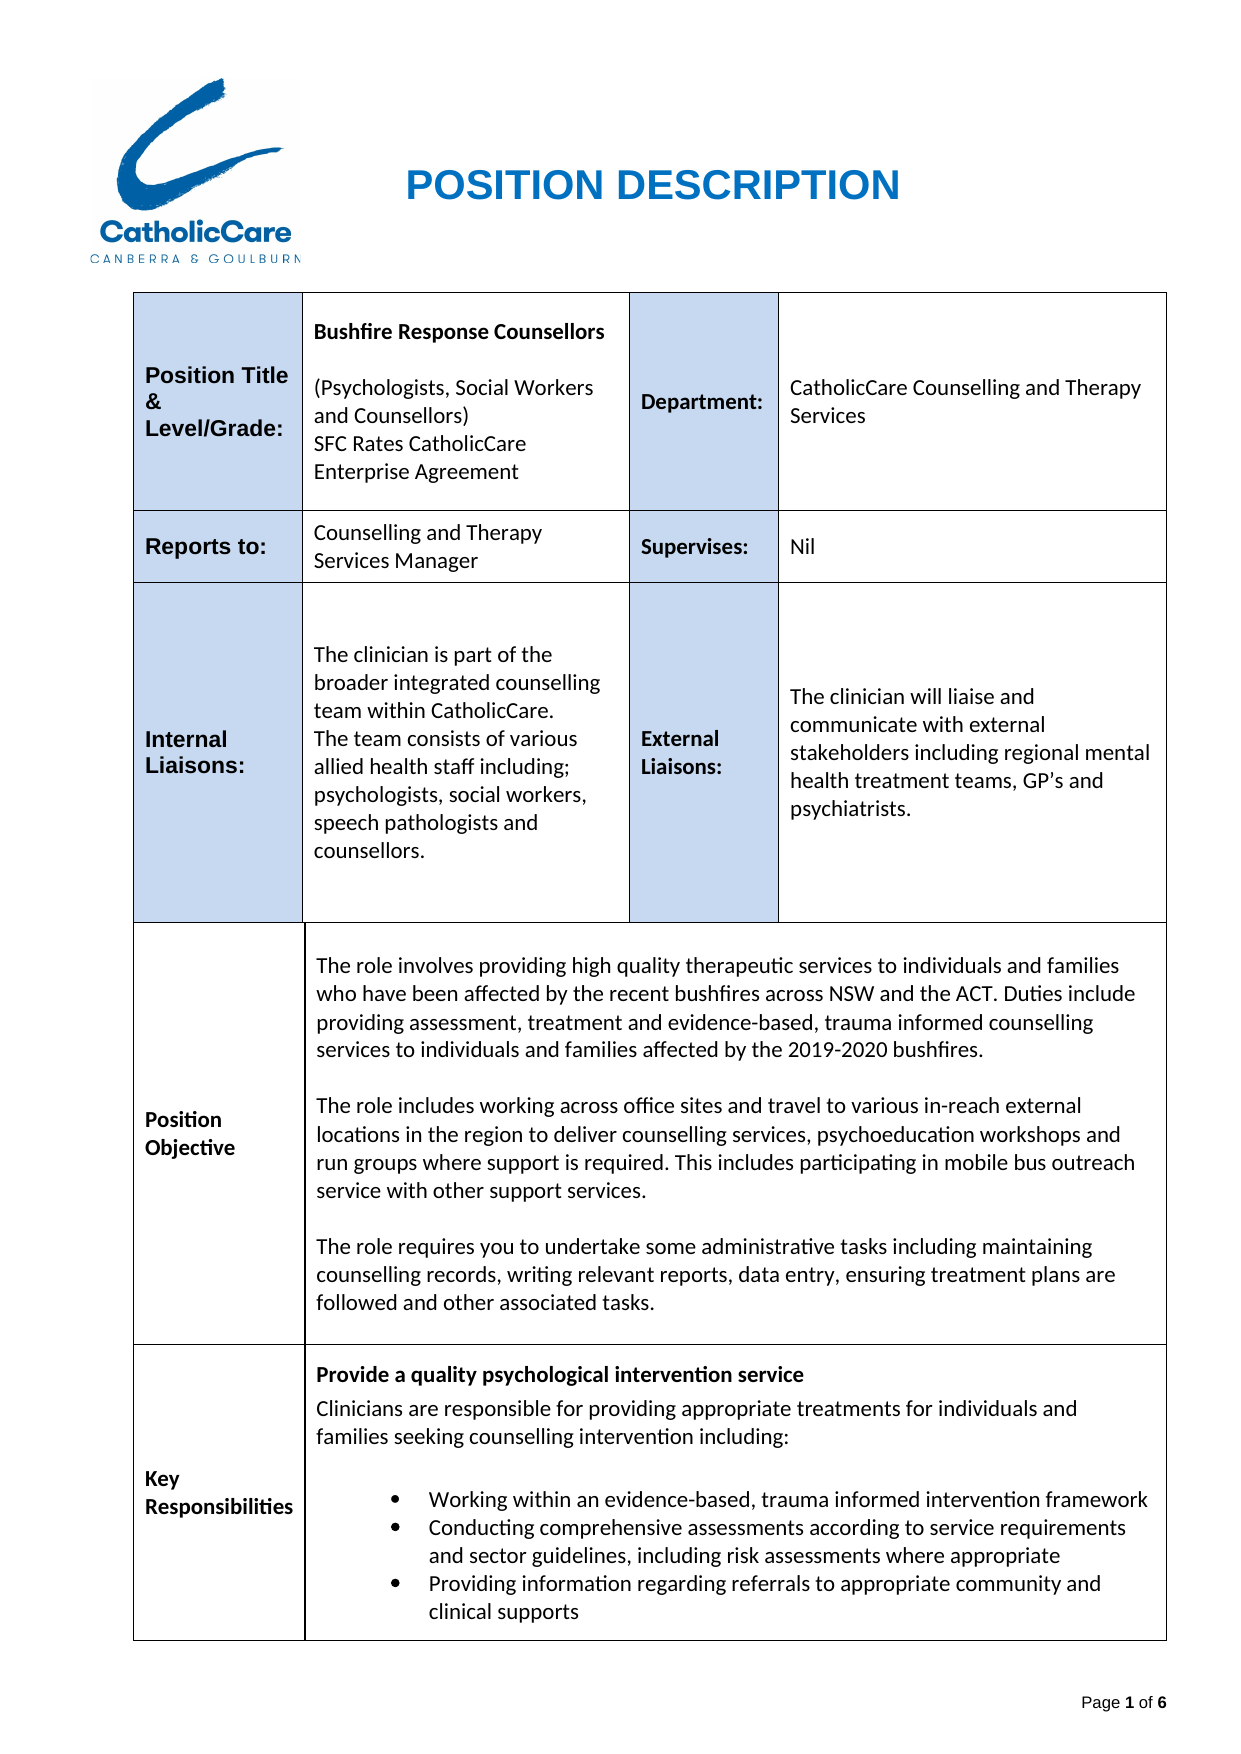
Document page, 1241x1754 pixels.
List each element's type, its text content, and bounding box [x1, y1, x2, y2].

table_cell Nil [779, 511, 1166, 582]
table_header Position Title & Level/Grade: [134, 293, 302, 510]
picture [90, 78, 300, 263]
table_cell Reports to: [134, 511, 302, 582]
table_cell Position Objective [134, 923, 304, 1344]
table_header Bushfire Response Counsellors (Psychologists, Social Workers and Counsellors) SFC Rates CatholicCare Enterprise Agreement [303, 293, 629, 510]
table_cell Internal Liaisons: [134, 583, 302, 922]
table_cell The role involves providing high quality therapeutic services to individuals and families who have been affected by the recent bushfires across NSW and the ACT. Duties include providing assessment, treatment and evidence-based, trauma informed counselling services to individuals and families affected by the 2019-2020 bushfires. The role includes working across office sites and travel to various in-reach external locations in the region to deliver counselling services, psychoeducation workshops and run groups where support is required. This includes participating in mobile bus outreach service with other support services. The role requires you to undertake some administrative tasks including maintaining counselling records, writing relevant reports, data entry, ensuring treatment plans are followed and other associated tasks. [306, 923, 1166, 1344]
table_cell The clinician will liaise and communicate with external stakeholders including regional mental health treatment teams, GP’s and psychiatrists. [779, 583, 1166, 922]
table_cell Key Responsibilities [134, 1345, 304, 1640]
table_cell External Liaisons: [630, 583, 778, 922]
table_cell Counselling and Therapy Services Manager [303, 511, 629, 582]
table_header CatholicCare Counselling and Therapy Services [779, 293, 1166, 510]
table_header Department: [630, 293, 778, 510]
table_cell The clinician is part of the broader integrated counselling team within CatholicCare. The team consists of various allied health staff including; psychologists, social workers, speech pathologists and counsellors. [303, 583, 629, 922]
table_cell Supervises: [630, 511, 778, 582]
